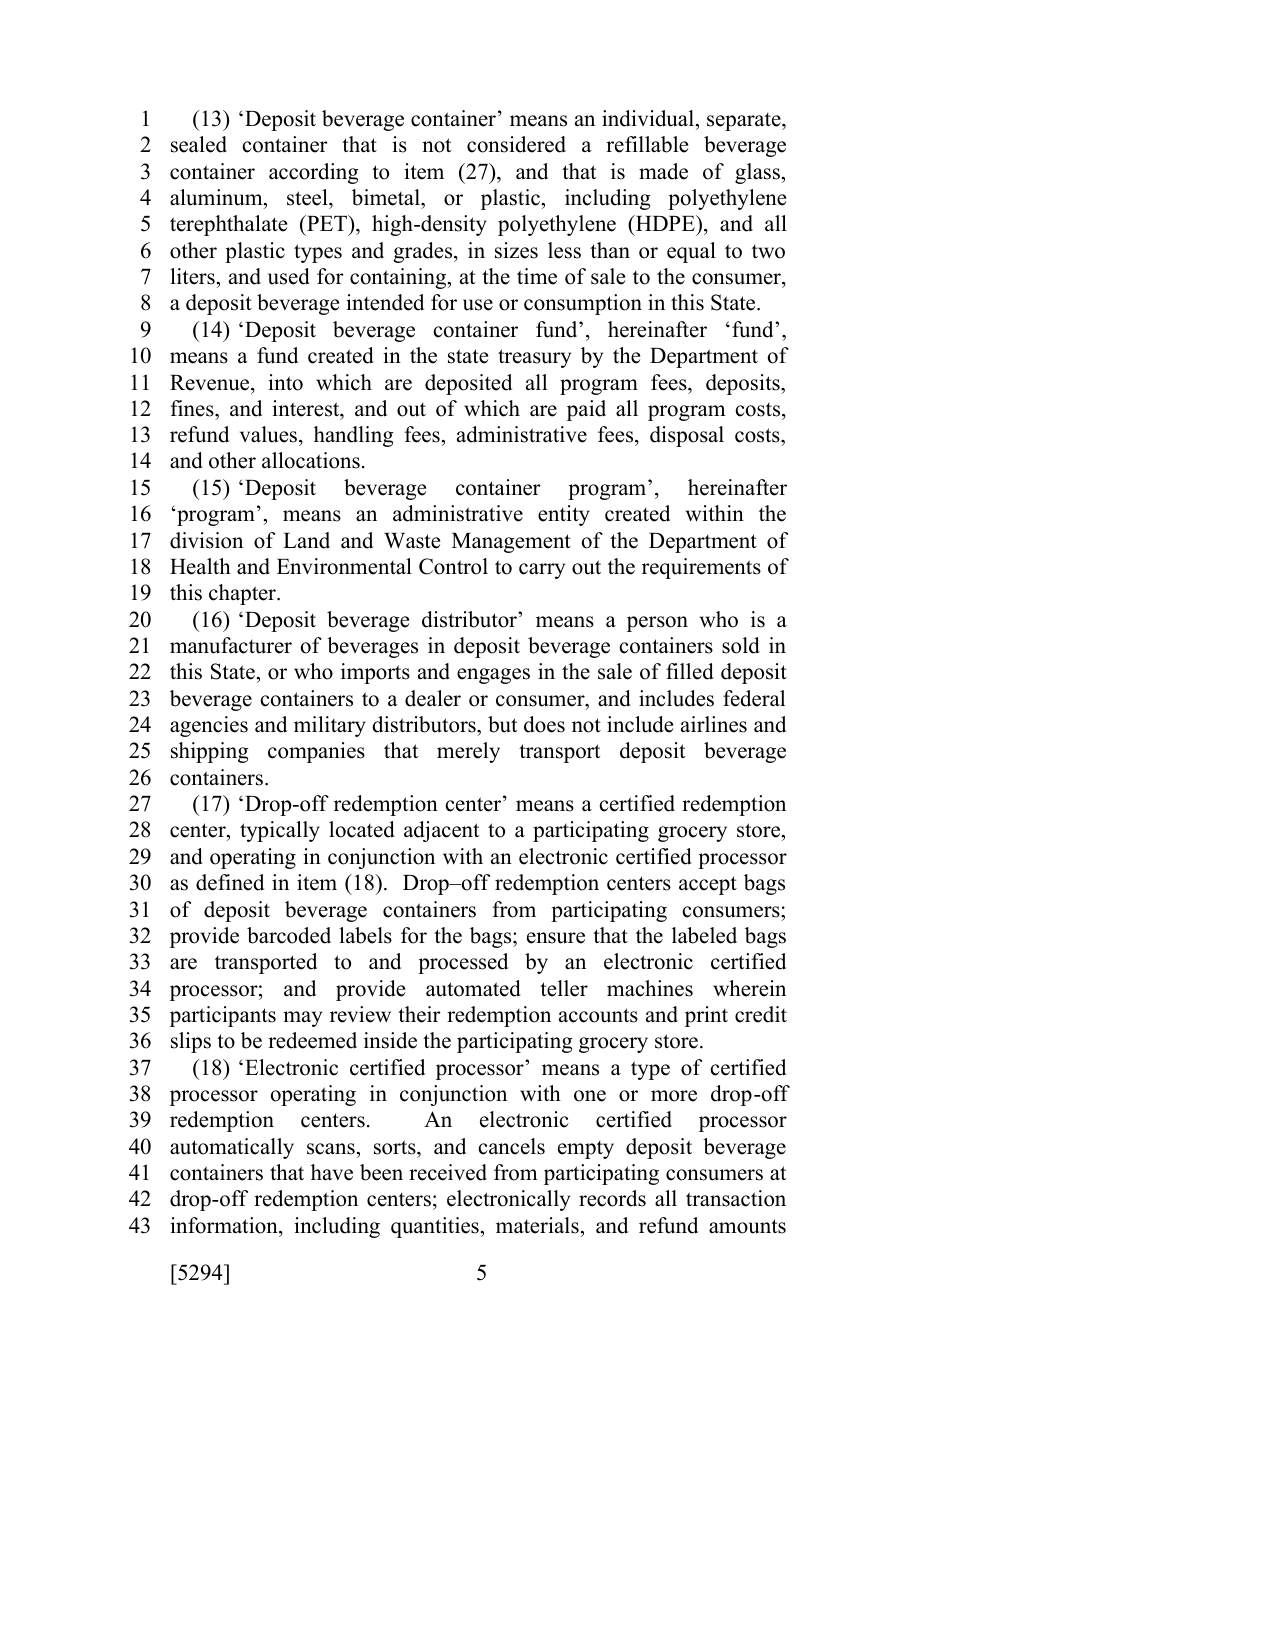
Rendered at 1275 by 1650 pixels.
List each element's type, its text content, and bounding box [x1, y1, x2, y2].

text (14) ‘Deposit beverage container fund’, hereinafter ‘fund’, means a fund created in the state treasury by the Department of Revenue, into which are deposited all program fees, deposits, fines, and interest, and out of which are paid all program costs, refund values, handling fees, administrative fees, disposal costs, and other allocations. [169, 316, 787, 474]
text (13) ‘Deposit beverage container’ means an individual, separate, sealed container that is not considered a refillable beverage container according to item (27), and that is made of glass, aluminum, steel, bimetal, or plastic, including polyethylene terephthalate (PET), high-density polyethylene (HDPE), and all other plastic types and grades, in sizes less than or equal to two liters, and used for containing, at the time of sale to the consumer, a deposit beverage intended for use or consumption in this State. [169, 105, 787, 316]
text (15) ‘Deposit beverage container program’, hereinafter ‘program’, means an administrative entity created within the division of Land and Waste Management of the Department of Health and Environmental Control to carry out the requirements of this chapter. [169, 474, 787, 606]
text (17) ‘Drop-off redemption center’ means a certified redemption center, typically located adjacent to a participating grocery store, and operating in conjunction with an electronic certified processor as defined in item (18). Drop–off redemption centers accept bags of deposit beverage containers from participating consumers; provide barcoded labels for the bags; ensure that the labeled bags are transported to and processed by an electronic certified processor; and provide automated teller machines wherein participants may review their redemption accounts and print credit slips to be redeemed inside the participating grocery store. [169, 790, 787, 1054]
text (16) ‘Deposit beverage distributor’ means a person who is a manufacturer of beverages in deposit beverage containers sold in this State, or who imports and engages in the sale of filled deposit beverage containers to a dealer or consumer, and includes federal agencies and military distributors, but does not include airlines and shipping companies that merely transport deposit beverage containers. [169, 606, 787, 790]
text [169, 1054, 787, 1238]
